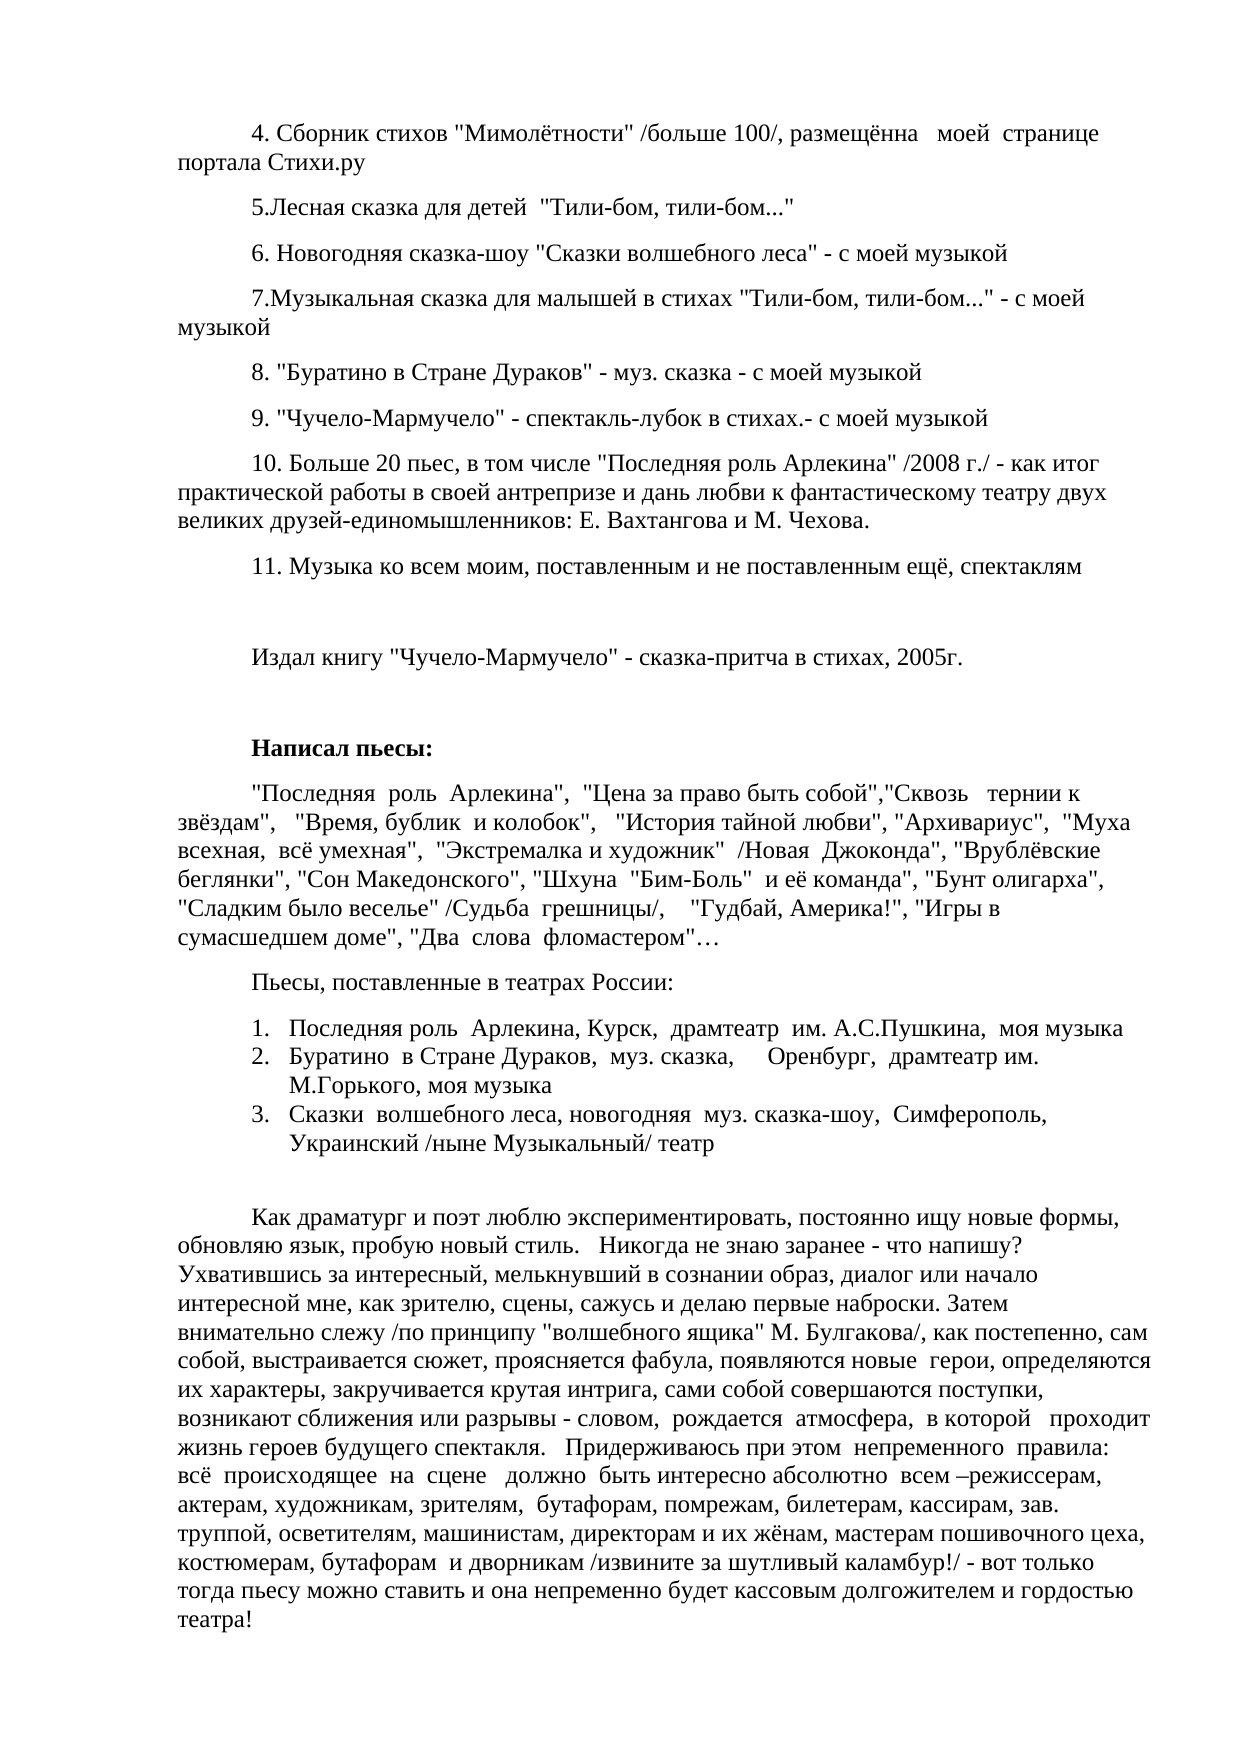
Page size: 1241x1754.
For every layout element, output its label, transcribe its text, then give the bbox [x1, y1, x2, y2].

list Сказки волшебного леса, новогодняя муз. сказка-шоу, Симферополь, Украинский /ныне Музыкальный/ театр [251, 1099, 1152, 1156]
text Пьесы, поставленные в театрах России: [177, 967, 1152, 996]
text 9. "Чучело-Мармучело" - спектакль-лубок в стихах.- с моей музыкой [177, 403, 1152, 431]
list Последняя роль Арлекина, Курск, драмтеатр им. А.С.Пушкина, моя музыка [251, 1013, 1152, 1041]
text "Последняя роль Арлекина", "Цена за право быть собой","Сквозь тернии к звёздам", "Время, бублик и колобок", "История тайной любви", "Архивариус", "Муха всехная, всё умехная", "Экстремалка и художник" /Новая Джоконда", "Врублёвские беглянки", "Сон Македонского", "Шхуна "Бим-Боль" и её команда", "Бунт олигарха", "Сладким было веселье" /Судьба грешницы/, "Гудбай, Америка!", "Игры в сумасшедшем доме", "Два слова фломастером"… [177, 778, 1152, 951]
text 11. Музыка ко всем моим, поставленным и не поставленным ещё, спектаклям [177, 551, 1152, 580]
text 5.Лесная сказка для детей "Тили-бом, тили-бом..." [177, 192, 1152, 221]
text Написал пьесы: [177, 733, 1152, 761]
text 8. "Буратино в Стране Дураков" - муз. сказка - с моей музыкой [177, 357, 1152, 386]
text 7.Музыкальная сказка для малышей в стихах "Тили-бом, тили-бом..." - с моей музыкой [177, 283, 1152, 341]
text Издал книгу "Чучело-Мармучело" - сказка-притча в стихах, 2005г. [177, 642, 1152, 671]
list Буратино в Стране Дураков, муз. сказка, Оренбург, драмтеатр им. М.Горького, моя музыка [251, 1041, 1152, 1099]
text 4. Сборник стихов "Мимолётности" /больше 100/, размещённа моей странице портала Стихи.ру [177, 118, 1152, 176]
text Как драматург и поэт люблю экспериментировать, постоянно ищу новые формы, обновляю язык, пробую новый стиль. Никогда не знаю заранее - что напишу? Ухватившись за интересный, мелькнувший в сознании образ, диалог или начало интересной мне, как зрителю, сцены, сажусь и делаю первые наброски. Затем внимательно слежу /по принципу "волшебного ящика" М. Булгакова/, как постепенно, сам собой, выстраивается сюжет, проясняется фабула, появляются новые герои, определяются их характеры, закручивается крутая интрига, сами собой совершаются поступки, возникают сближения или разрывы - словом, рождается атмосфера, в которой проходит жизнь героев будущего спектакля. Придерживаюсь при этом непременного правила: всё происходящее на сцене должно быть интересно абсолютно всем –режиссерам, актерам, художникам, зрителям, бутафорам, помрежам, билетерам, кассирам, зав. труппой, осветителям, машинистам, директорам и их жёнам, мастерам пошивочного цеха, костюмерам, бутафорам и дворникам /извините за шутливый каламбур!/ - вот только тогда пьесу можно ставить и она непременно будет кассовым долгожителем и гордостью театра! [177, 1202, 1152, 1633]
text 6. Новогодняя сказка-шоу "Сказки волшебного леса" - с моей музыкой [177, 238, 1152, 266]
text 10. Больше 20 пьес, в том числе "Последняя роль Арлекина" /2008 г./ - как итог практической работы в своей антрепризе и дань любви к фантастическому театру двух великих друзей-единомышленников: Е. Вахтангова и М. Чехова. [177, 448, 1152, 534]
